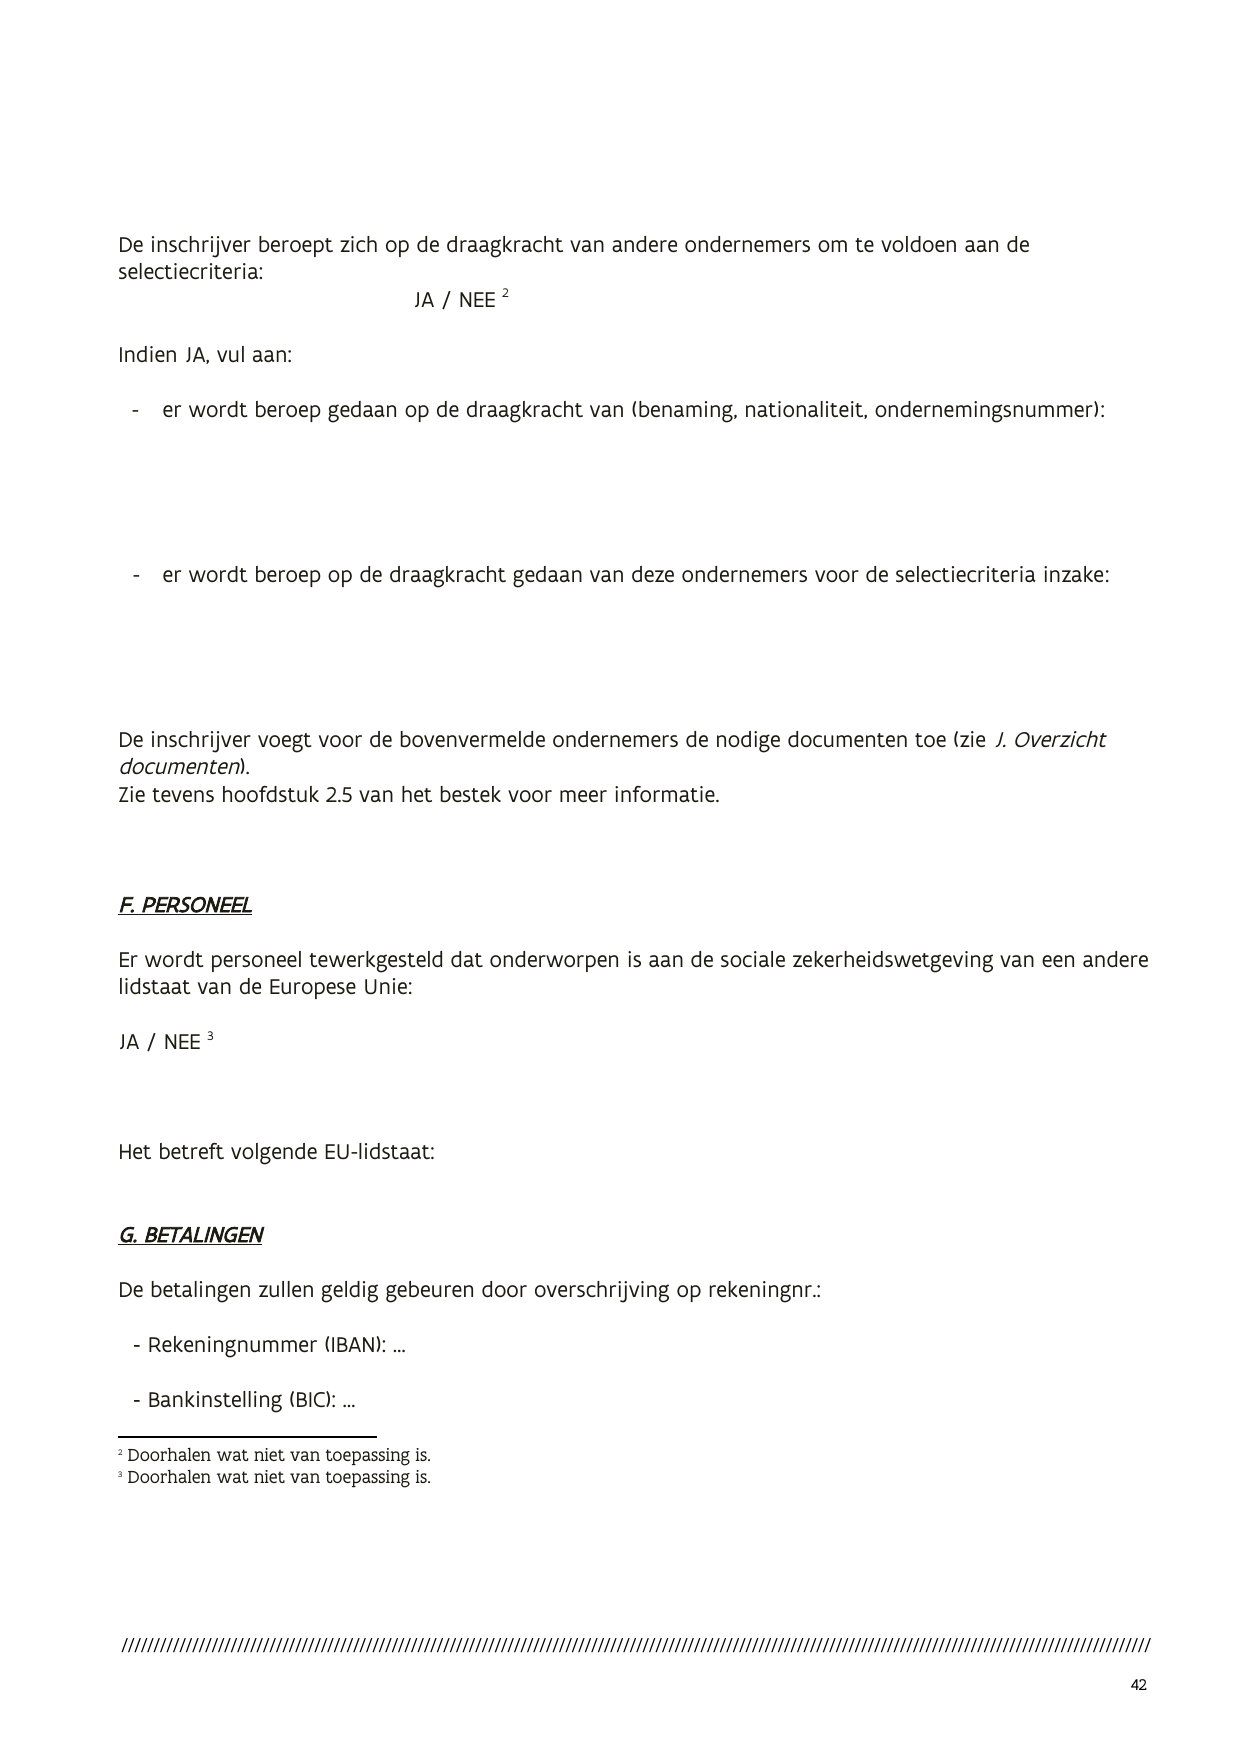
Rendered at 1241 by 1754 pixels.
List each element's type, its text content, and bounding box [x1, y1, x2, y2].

text G. BETALINGEN [118, 1220, 1152, 1248]
list Bankinstelling (BIC): … [133, 1385, 1152, 1413]
list er wordt beroep op de draagkracht gedaan van deze ondernemers voor de selectiecriteria inzake: [133, 560, 1152, 588]
text F. PERSONEEL [118, 890, 1152, 918]
list er wordt beroep gedaan op de draagkracht van (benaming, nationaliteit, ondernemingsnummer): [132, 395, 1152, 423]
text Zie tevens hoofdstuk 2.5 van het bestek voor meer informatie. [118, 780, 1152, 808]
text Indien JA, vul aan: [118, 340, 1152, 368]
text JA / NEE [118, 1028, 1152, 1055]
text De betalingen zullen geldig gebeuren door overschrijving op rekeningnr.: [118, 1275, 1152, 1303]
text JA / NEE [118, 285, 1152, 313]
list Rekeningnummer (IBAN): … [133, 1330, 1152, 1358]
text Er wordt personeel tewerkgesteld dat onderworpen is aan de sociale zekerheidswetgeving van een andere lidstaat van de Europese Unie: [118, 945, 1152, 1000]
text Het betreft volgende EU-lidstaat: [118, 1138, 1152, 1165]
text De inschrijver voegt voor de bovenvermelde ondernemers de nodige documenten toe (zie J. Overzicht documenten). [118, 725, 1152, 780]
text De inschrijver beroept zich op de draagkracht van andere ondernemers om te voldoen aan de selectiecriteria: [118, 230, 1152, 285]
